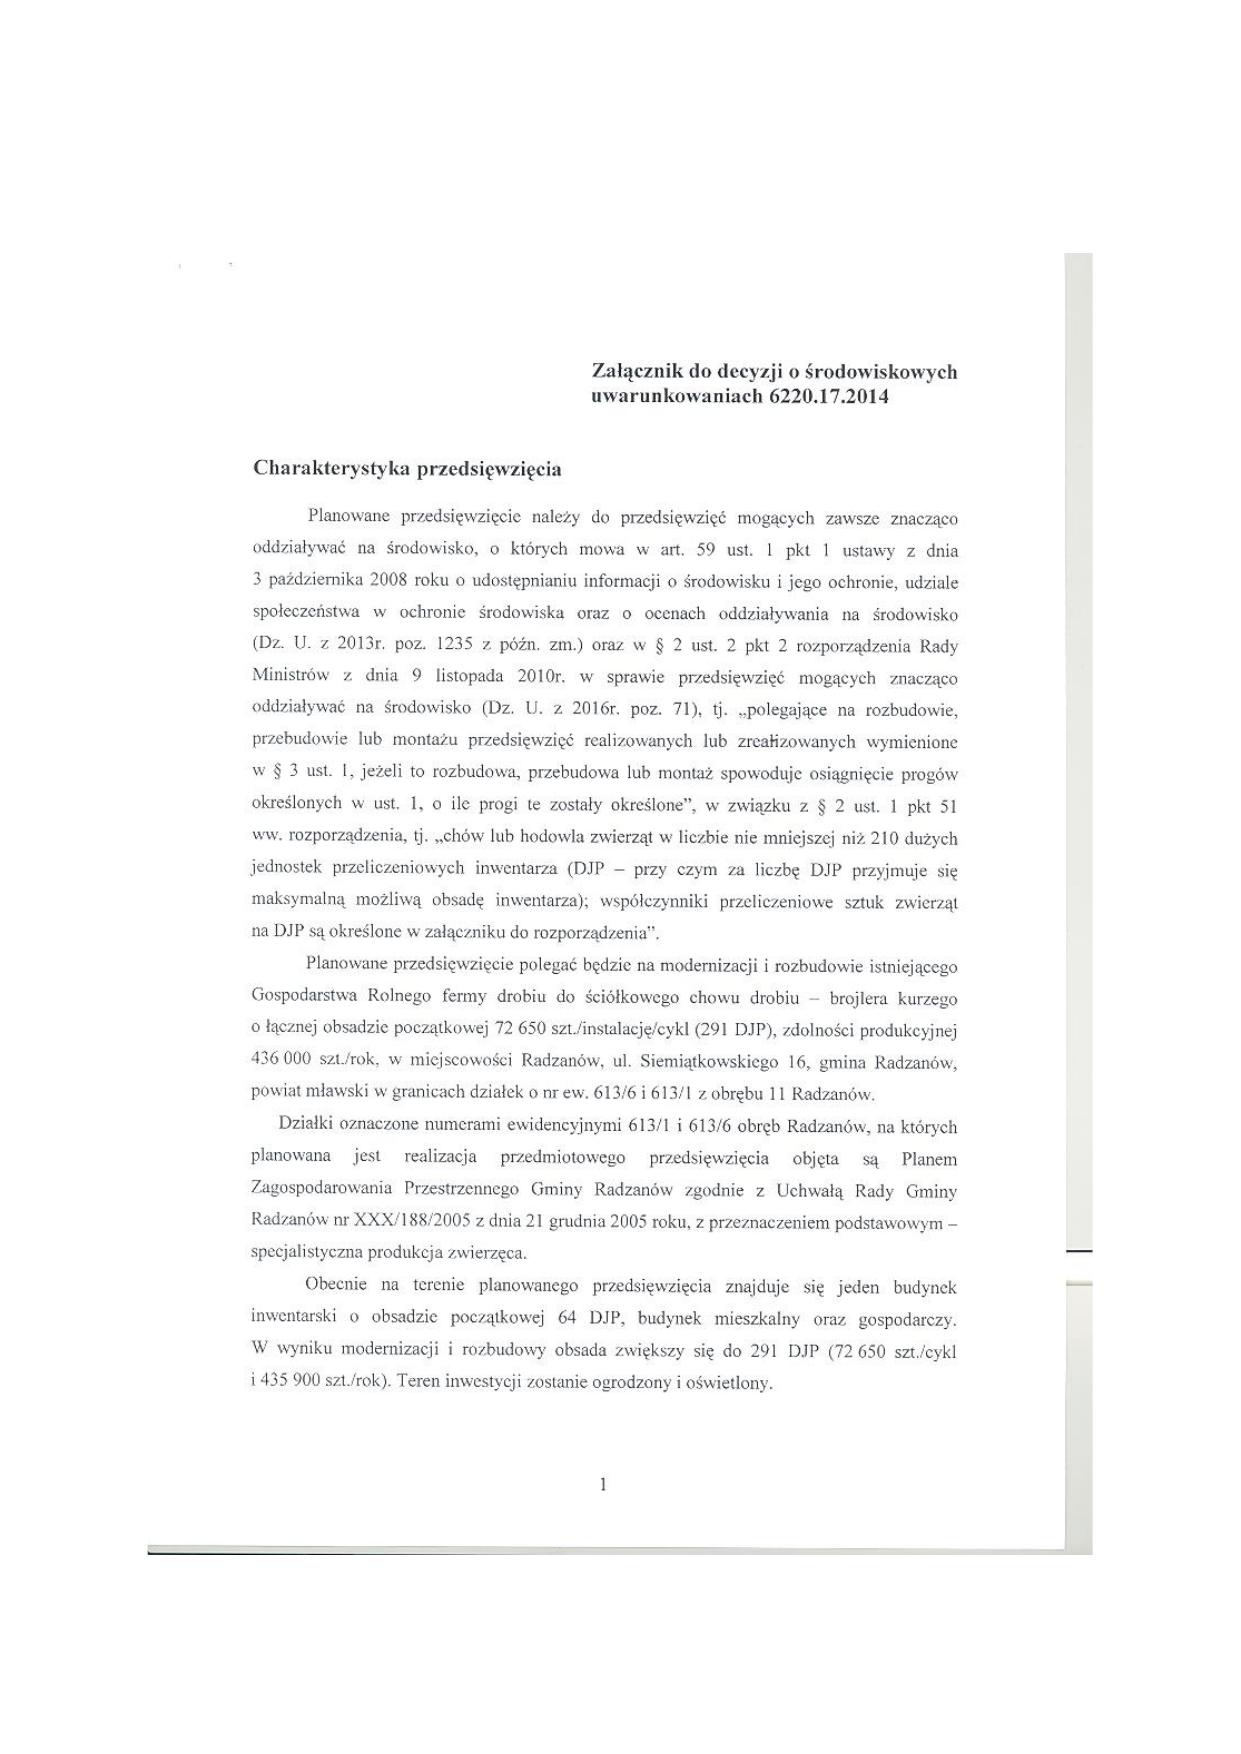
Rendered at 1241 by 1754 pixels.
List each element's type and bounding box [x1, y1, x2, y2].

picture [147, 253, 1093, 1555]
